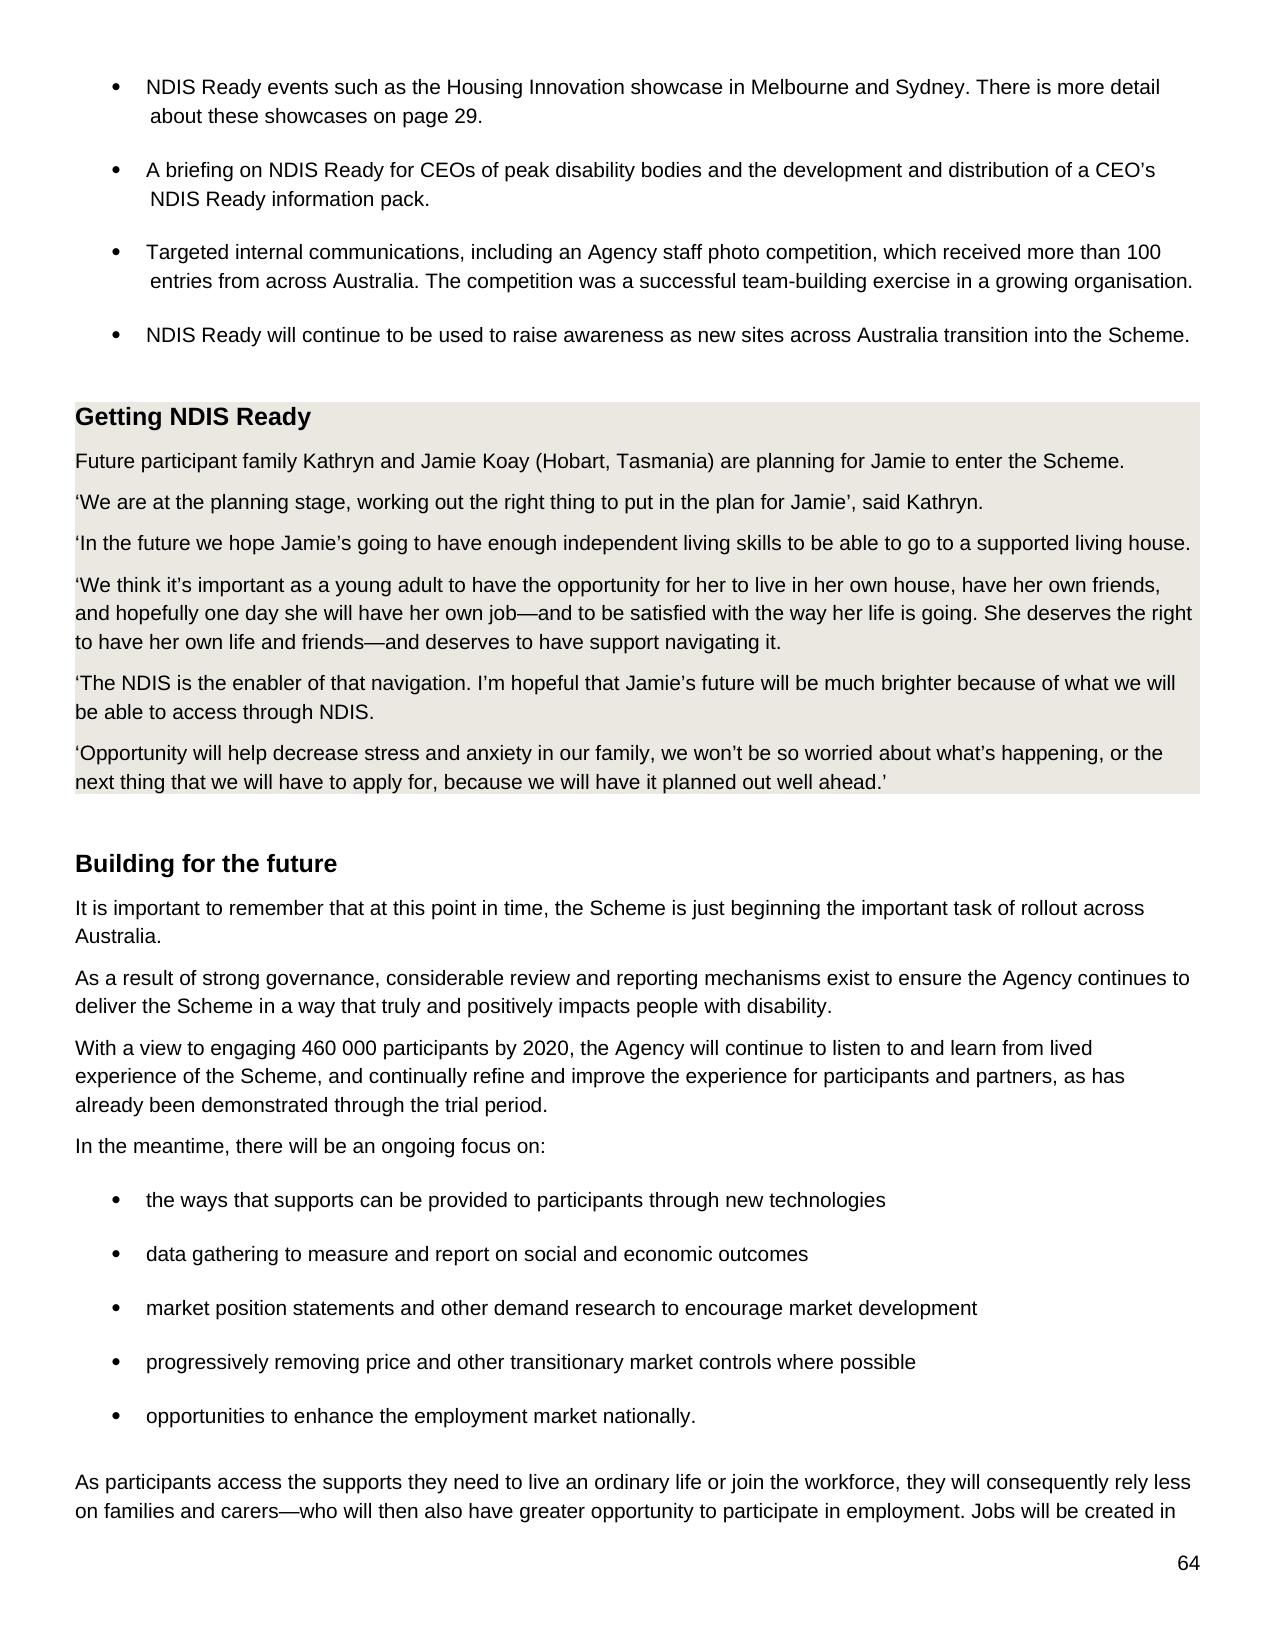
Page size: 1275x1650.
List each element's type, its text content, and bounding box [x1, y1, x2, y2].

text ‘We think it’s important as a young adult to have the opportunity for her to live in her own house, have her own friends, and hopefully one day she will have her own job—and to be satisfied with the way her life is going. She deserves the right to have her own life and friends—and deserves to have support navigating it. [75, 572, 1200, 654]
text NDIS Ready events such as the Housing Innovation showcase in Melbourne and Sydney. There is more detail about these showcases on page 29. [112, 75, 1200, 128]
text market position statements and other demand research to encourage market development [112, 1296, 1200, 1320]
text ‘In the future we hope Jamie’s going to have enough independent living skills to be able to go to a supported living house. [75, 531, 1200, 555]
text NDIS Ready will continue to be used to raise awareness as new sites across Australia transition into the Scheme. [112, 323, 1200, 347]
subtitle Getting NDIS Ready [75, 402, 1200, 430]
text data gathering to measure and report on social and economic outcomes [112, 1242, 1200, 1266]
text opportunities to enhance the employment market nationally. [112, 1403, 1200, 1428]
subtitle Building for the future [75, 849, 1200, 877]
text ‘The NDIS is the enabler of that navigation. I’m hopeful that Jamie’s future will be much brighter because of what we will be able to access through NDIS. [75, 671, 1200, 724]
text With a view to engaging 460 000 participants by 2020, the Agency will continue to listen to and learn from lived experience of the Scheme, and continually refine and improve the experience for participants and partners, as has already been demonstrated through the trial period. [75, 1036, 1200, 1117]
text It is important to remember that at this point in time, the Scheme is just beginning the important task of rollout across Australia. [75, 896, 1200, 948]
text progressively removing price and other transitionary market controls where possible [112, 1350, 1200, 1374]
text ‘We are at the planning stage, working out the right thing to put in the plan for Jamie’, said Kathryn. [75, 490, 1200, 514]
text ‘Opportunity will help decrease stress and anxiety in our family, we won’t be so worried about what’s happening, or the next thing that we will have to apply for, because we will have it planned out well ahead.’ [75, 741, 1200, 794]
text In the meantime, there will be an ongoing focus on: [75, 1134, 1200, 1158]
text the ways that supports can be provided to participants through new technologies [112, 1188, 1200, 1212]
text Future participant family Kathryn and Jamie Koay (Hobart, Tasmania) are planning for Jamie to enter the Scheme. [75, 449, 1200, 473]
text Targeted internal communications, including an Agency staff photo competition, which received more than 100 entries from across Australia. The competition was a successful team-building exercise in a growing organisation. [112, 240, 1200, 293]
text A briefing on NDIS Ready for CEOs of peak disability bodies and the development and distribution of a CEO’s NDIS Ready information pack. [112, 158, 1200, 210]
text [75, 1470, 1200, 1523]
text As a result of strong governance, considerable review and reporting mechanisms exist to ensure the Agency continues to deliver the Scheme in a way that truly and positively impacts people with disability. [75, 966, 1200, 1018]
